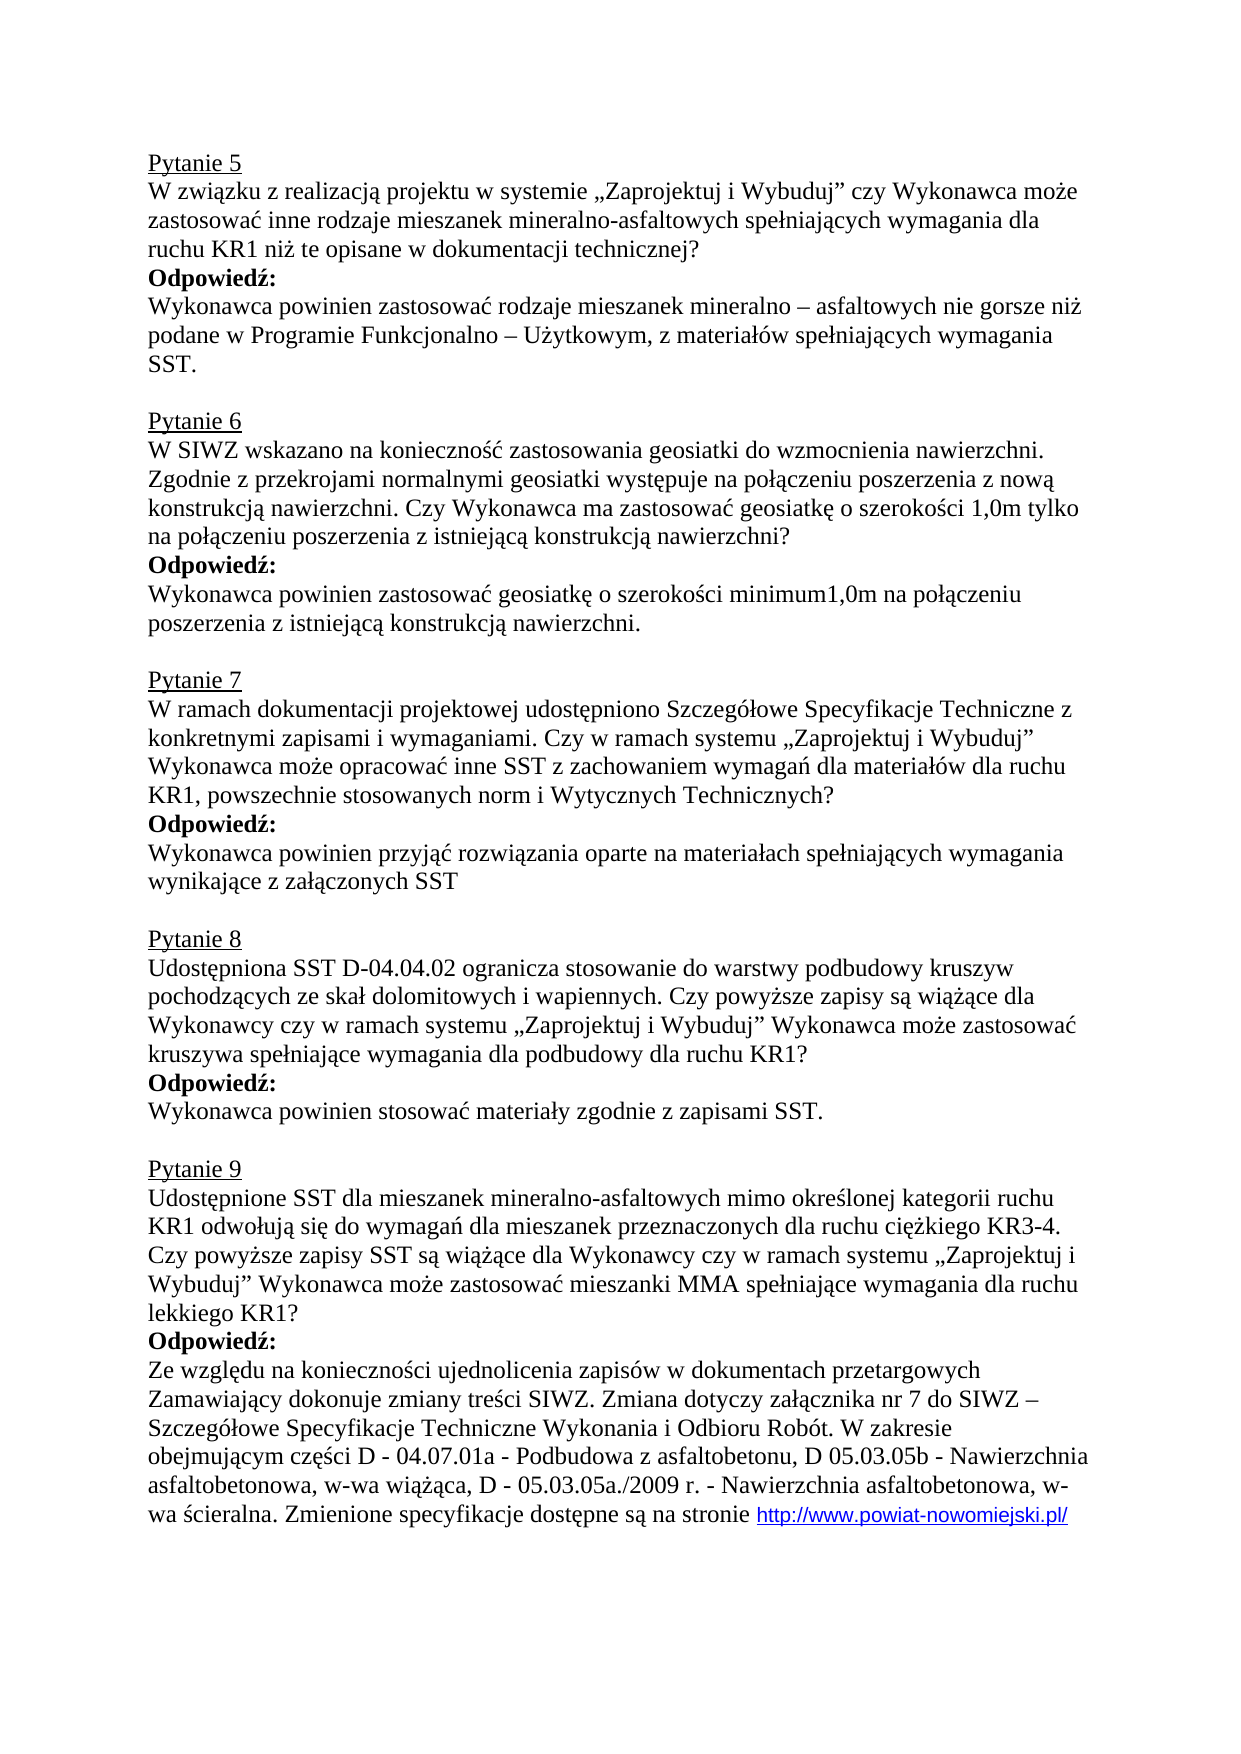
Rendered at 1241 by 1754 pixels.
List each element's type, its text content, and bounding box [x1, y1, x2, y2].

text Odpowiedź: [148, 1068, 1093, 1096]
text Udostępniona SST D-04.04.02 ogranicza stosowanie do warstwy podbudowy kruszyw pochodzących ze skał dolomitowych i wapiennych. Czy powyższe zapisy są wiążące dla Wykonawcy czy w ramach systemu „Zaprojektuj i Wybuduj” Wykonawca może zastosować kruszywa spełniające wymagania dla podbudowy dla ruchu KR1? [148, 953, 1093, 1068]
text W ramach dokumentacji projektowej udostępniono Szczegółowe Specyfikacje Techniczne z konkretnymi zapisami i wymaganiami. Czy w ramach systemu „Zaprojektuj i Wybuduj” [148, 694, 1093, 751]
text Pytanie 9 [148, 1154, 1093, 1183]
text Wykonawca powinien zastosować rodzaje mieszanek mineralno – asfaltowych nie gorsze niż podane w Programie Funkcjonalno – Użytkowym, z materiałów spełniających wymagania SST. [148, 291, 1093, 378]
text Wykonawca powinien przyjąć rozwiązania oparte na materiałach spełniających wymagania wynikające z załączonych SST [148, 838, 1093, 895]
text Pytanie 5 [148, 148, 1093, 176]
text W SIWZ wskazano na konieczność zastosowania geosiatki do wzmocnienia nawierzchni. Zgodnie z przekrojami normalnymi geosiatki występuje na połączeniu poszerzenia z nową konstrukcją nawierzchni. Czy Wykonawca ma zastosować geosiatkę o szerokości 1,0m tylko na połączeniu poszerzenia z istniejącą konstrukcją nawierzchni? [148, 435, 1093, 550]
text Odpowiedź: [148, 1326, 1093, 1355]
text Wykonawca powinien stosować materiały zgodnie z zapisami SST. [148, 1096, 1093, 1125]
text Odpowiedź: [148, 263, 1093, 291]
text Wykonawca może opracować inne SST z zachowaniem wymagań dla materiałów dla ruchu KR1, powszechnie stosowanych norm i Wytycznych Technicznych? [148, 751, 1093, 809]
text Udostępnione SST dla mieszanek mineralno-asfaltowych mimo określonej kategorii ruchu KR1 odwołują się do wymagań dla mieszanek przeznaczonych dla ruchu ciężkiego KR3-4. [148, 1183, 1093, 1240]
text Wykonawca powinien zastosować geosiatkę o szerokości minimum1,0m na połączeniu poszerzenia z istniejącą konstrukcją nawierzchni. [148, 579, 1093, 636]
text Pytanie 6 [148, 406, 1093, 435]
text Odpowiedź: [148, 550, 1093, 579]
text Czy powyższe zapisy SST są wiążące dla Wykonawcy czy w ramach systemu „Zaprojektuj i Wybuduj” Wykonawca może zastosować mieszanki MMA spełniające wymagania dla ruchu lekkiego KR1? [148, 1240, 1093, 1326]
text Odpowiedź: [148, 809, 1093, 838]
text Pytanie 8 [148, 924, 1093, 953]
text Ze względu na konieczności ujednolicenia zapisów w dokumentach przetargowych Zamawiający dokonuje zmiany treści SIWZ. Zmiana dotyczy załącznika nr 7 do SIWZ – Szczegółowe Specyfikacje Techniczne Wykonania i Odbioru Robót. W zakresie obejmującym części D - 04.07.01a - Podbudowa z asfaltobetonu, D 05.03.05b - Nawierzchnia asfaltobetonowa, w-wa wiążąca, D - 05.03.05a./2009 r. - Nawierzchnia asfaltobetonowa, w-wa ścieralna. Zmienione specyfikacje dostępne są na stronie http://www.powiat-nowomiejski.pl/ [148, 1355, 1093, 1528]
text W związku z realizacją projektu w systemie „Zaprojektuj i Wybuduj” czy Wykonawca może zastosować inne rodzaje mieszanek mineralno-asfaltowych spełniających wymagania dla ruchu KR1 niż te opisane w dokumentacji technicznej? [148, 176, 1093, 263]
text Pytanie 7 [148, 665, 1093, 694]
